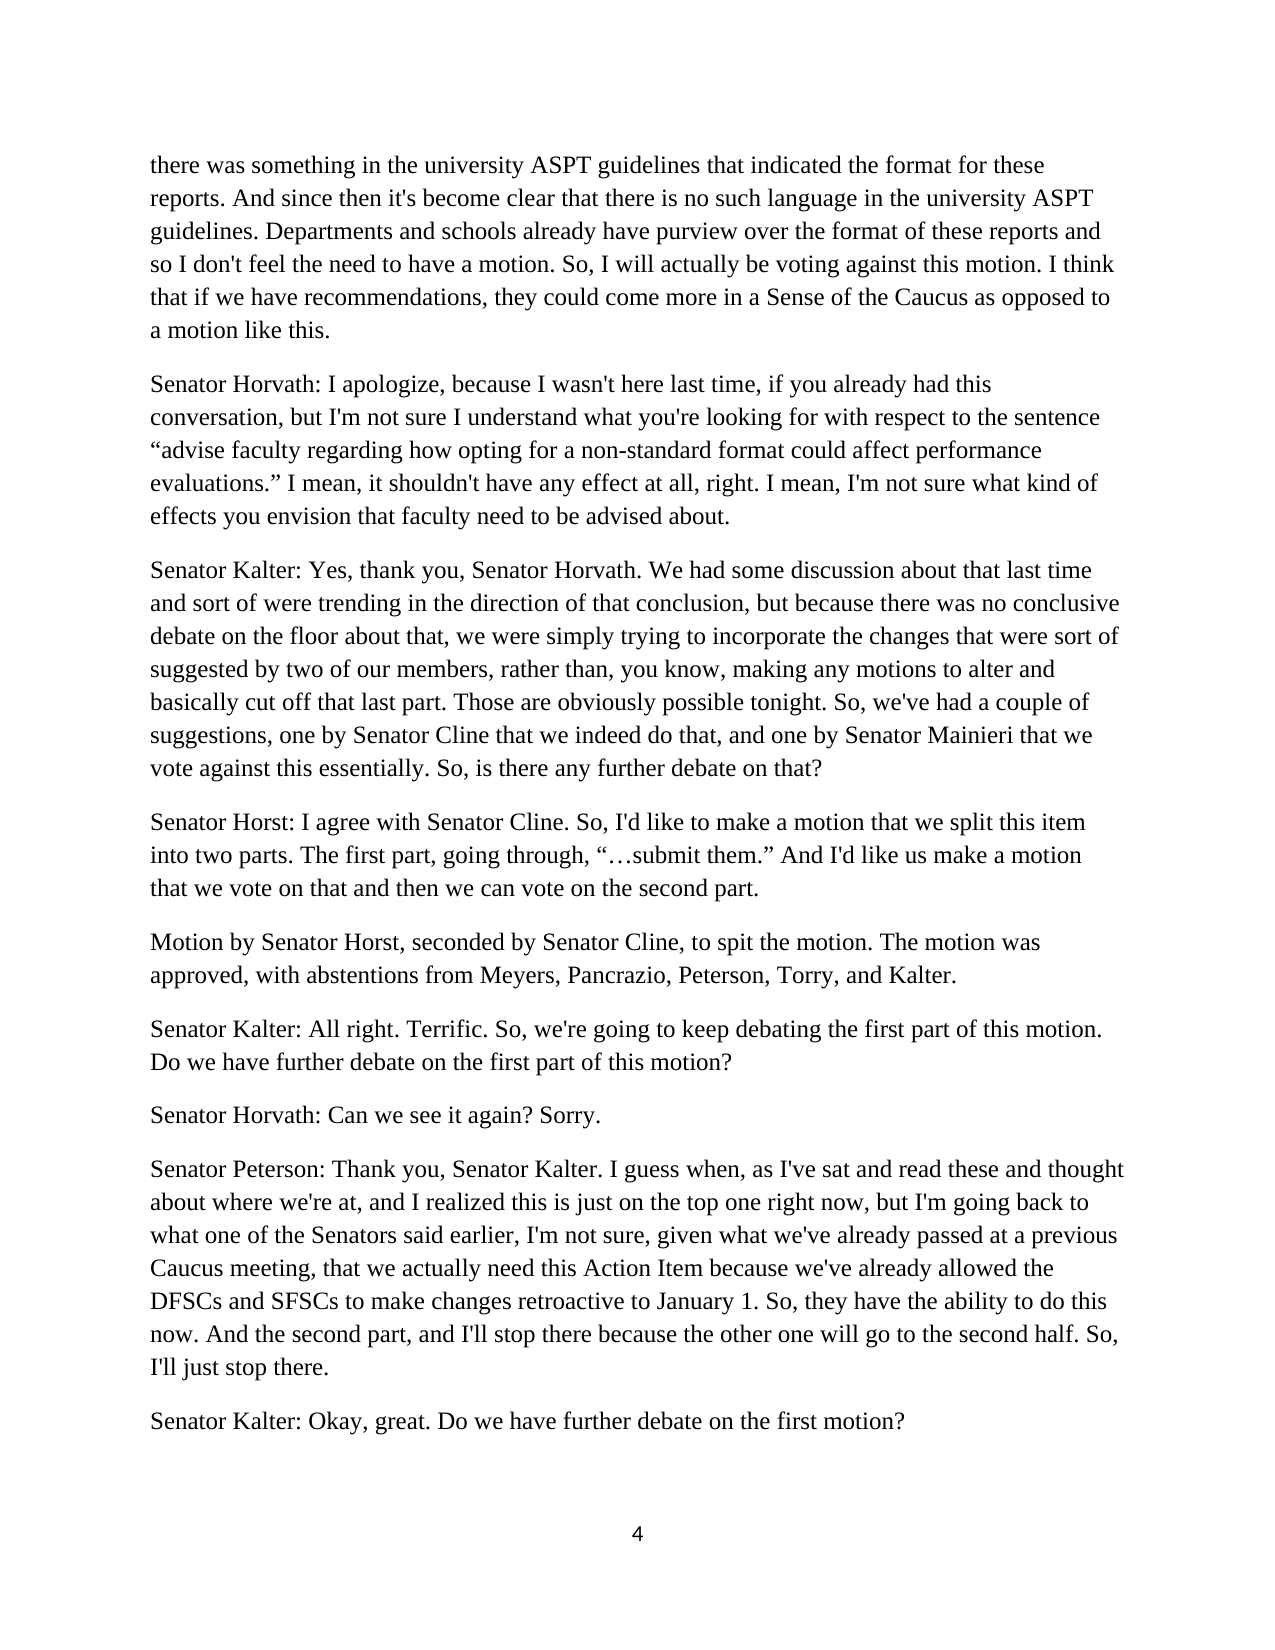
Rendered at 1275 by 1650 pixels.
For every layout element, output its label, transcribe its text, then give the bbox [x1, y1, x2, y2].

text Senator Kalter: All right. Terrific. So, we're going to keep debating the first part of this motion. Do we have further debate on the first part of this motion? [150, 1014, 1125, 1075]
text Senator Kalter: Yes, thank you, Senator Horvath. We had some discussion about that last time and sort of were trending in the direction of that conclusion, but because there was no conclusive debate on the floor about that, we were simply trying to incorporate the changes that were sort of suggested by two of our members, rather than, you know, making any motions to alter and basically cut off that last part. Those are obviously possible tonight. So, we've had a couple of suggestions, one by Senator Cline that we indeed do that, and one by Senator Mainieri that we vote against this essentially. So, is there any further debate on that? [150, 555, 1125, 782]
text Motion by Senator Horst, seconded by Senator Cline, to spit the motion. The motion was approved, with abstentions from Meyers, Pancrazio, Peterson, Torry, and Kalter. [150, 927, 1125, 988]
text Senator Kalter: Okay, great. Do we have further debate on the first motion? [150, 1406, 1125, 1435]
text Senator Horvath: Can we see it again? Sorry. [150, 1101, 1125, 1129]
text Senator Peterson: Thank you, Senator Kalter. I guess when, as I've sat and read these and thought about where we're at, and I realized this is just on the top one right now, but I'm going back to what one of the Senators said earlier, I'm not sure, given what we've already passed at a previous Caucus meeting, that we actually need this Action Item because we've already allowed the DFSCs and SFSCs to make changes retroactive to January 1. So, they have the ability to do this now. And the second part, and I'll stop there because the other one will go to the second half. So, I'll just stop there. [150, 1154, 1125, 1381]
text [150, 150, 1125, 344]
text Senator Horvath: I apologize, because I wasn't here last time, if you already had this conversation, but I'm not sure I understand what you're looking for with respect to the sentence “advise faculty regarding how opting for a non-standard format could affect performance evaluations.” I mean, it shouldn't have any effect at all, right. I mean, I'm not sure what kind of effects you envision that faculty need to be advised about. [150, 369, 1125, 530]
text Senator Horst: I agree with Senator Cline. So, I'd like to make a motion that we split this item into two parts. The first part, going through, “…submit them.” And I'd like us make a motion that we vote on that and then we can vote on the second part. [150, 807, 1125, 902]
